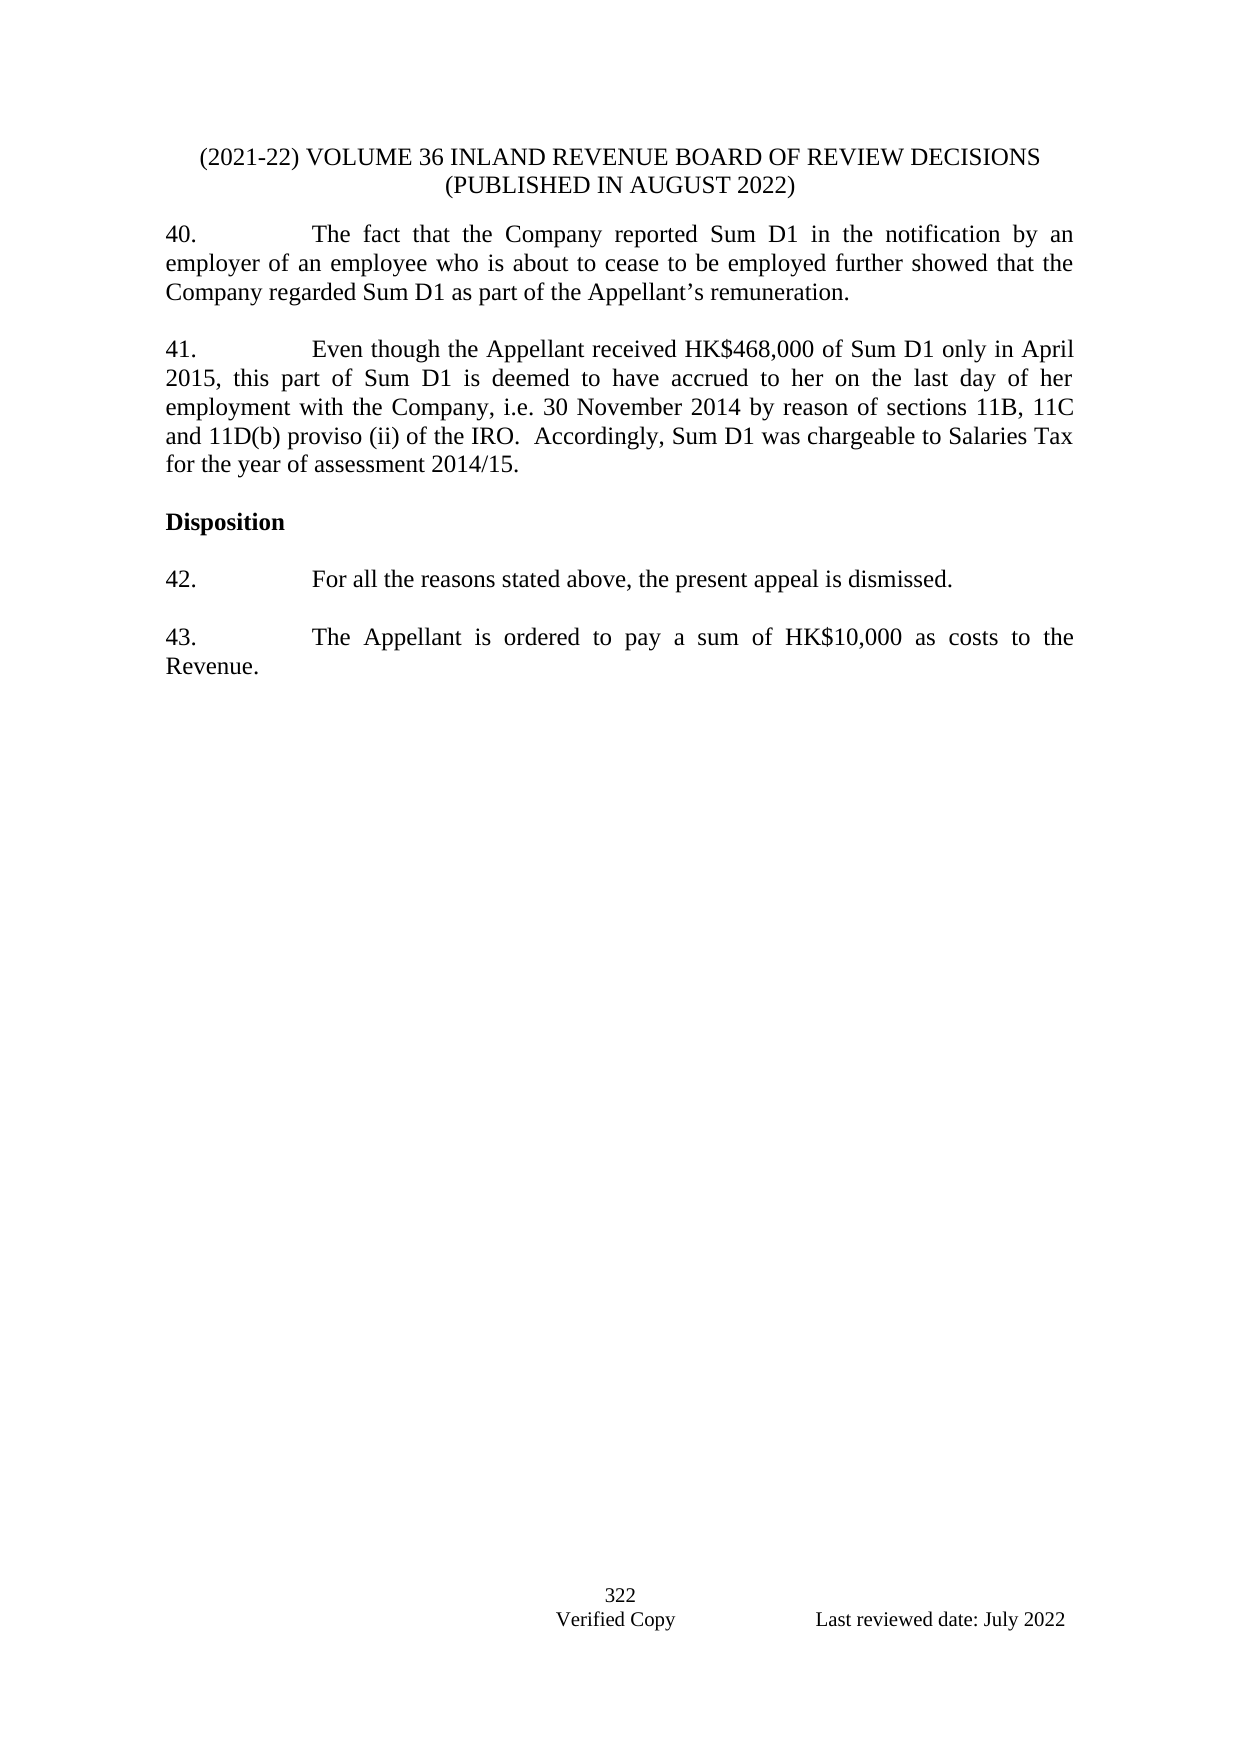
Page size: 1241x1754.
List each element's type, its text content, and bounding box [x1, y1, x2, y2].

text Disposition [165, 507, 1075, 536]
list The Appellant is ordered to pay a sum of HK$10,000 as costs to the Revenue. [165, 622, 1075, 679]
list Even though the Appellant received HK$468,000 of Sum D1 only in April 2015, this part of Sum D1 is deemed to have accrued to her on the last day of her employment with the Company, i.e. 30 November 2014 by reason of sections 11B, 11C and 11D(b) proviso (ii) of the IRO. Accordingly, Sum D1 was chargeable to Salaries Tax for the year of assessment 2014/15. [165, 334, 1075, 478]
list The fact that the Company reported Sum D1 in the notification by an employer of an employee who is about to cease to be employed further showed that the Company regarded Sum D1 as part of the Appellant’s remuneration. [165, 219, 1075, 306]
list For all the reasons stated above, the present appeal is dismissed. [165, 564, 1075, 593]
